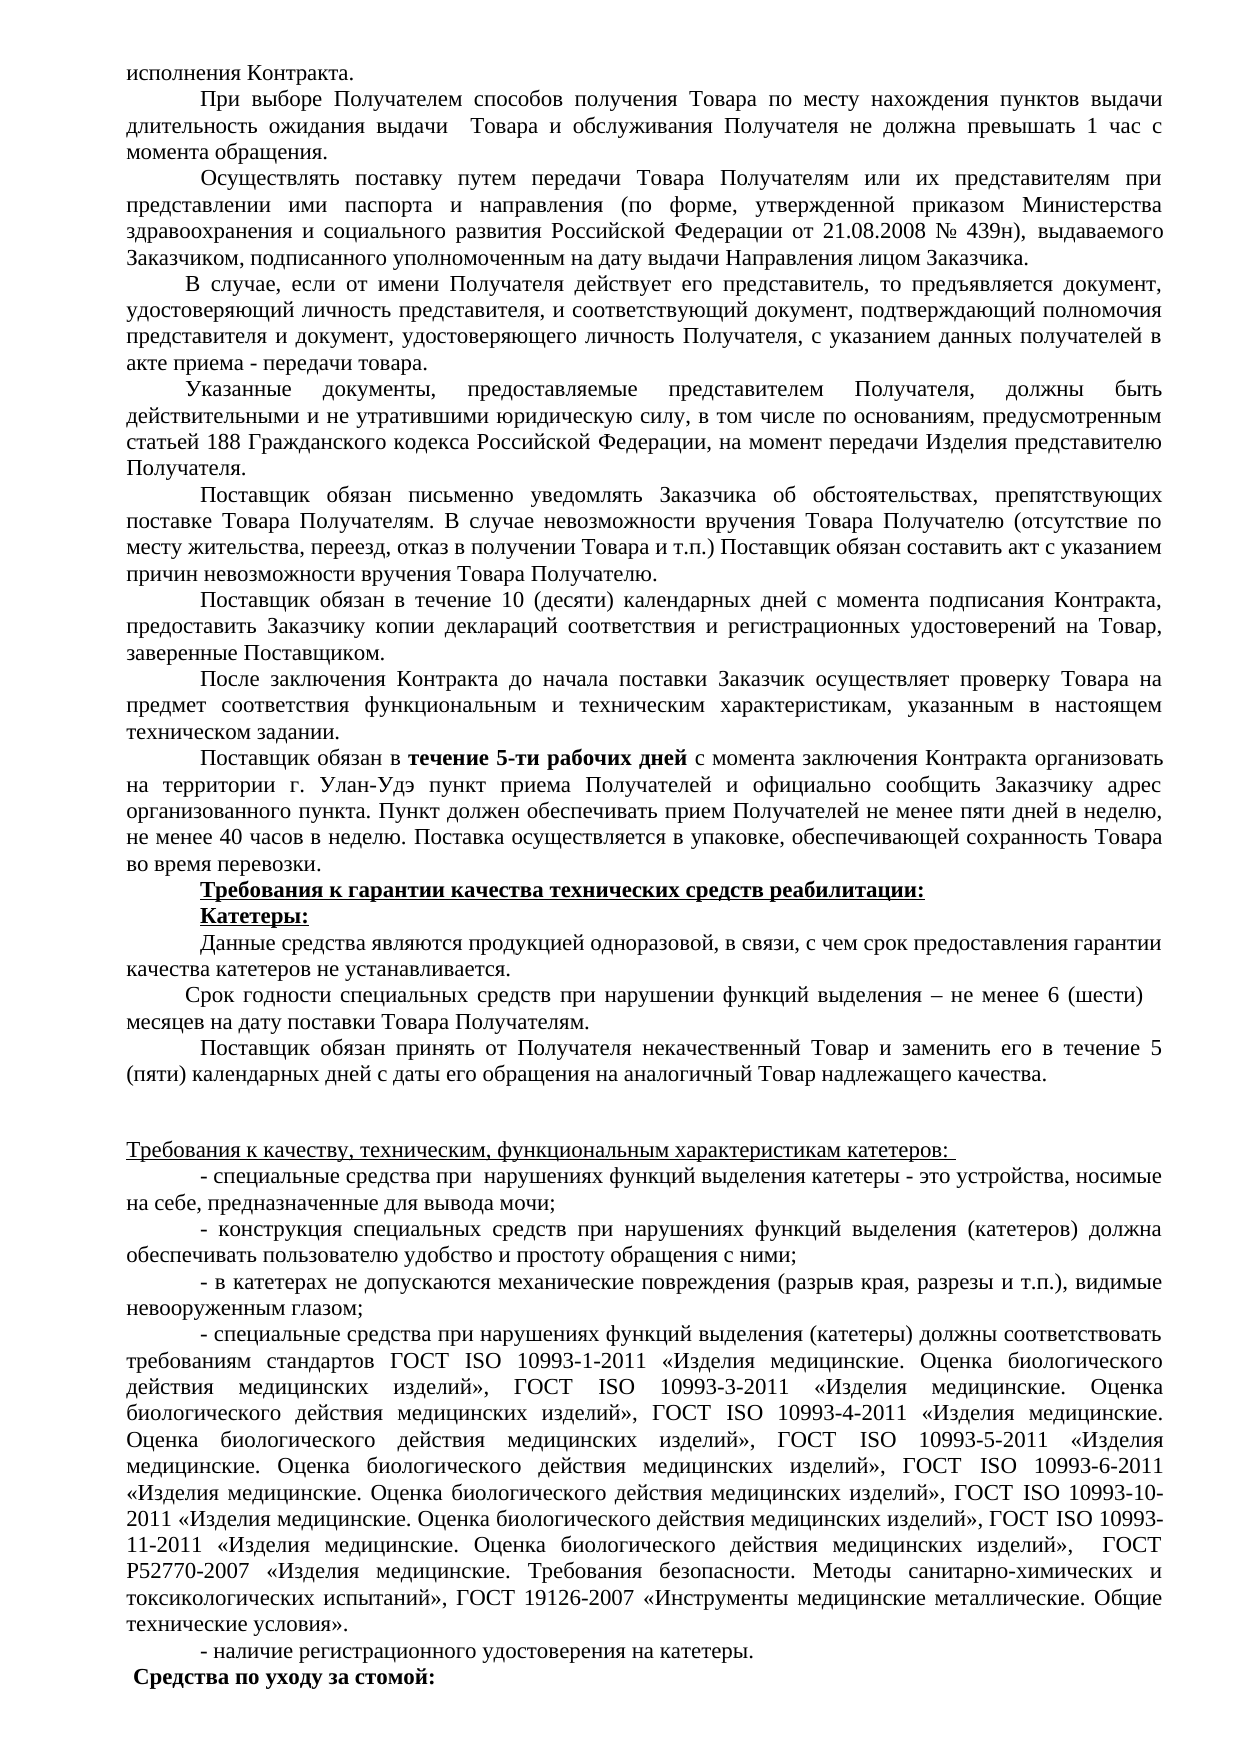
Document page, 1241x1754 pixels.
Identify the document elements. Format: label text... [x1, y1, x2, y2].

table_cell - в катетерах не допускаются механические повреждения (разрыв края, разрезы и т.п.), видимые невооруженным глазом; [115, 1268, 1175, 1320]
table_cell - конструкция специальных средств при нарушениях функций выделения (катетеров) должна обеспечивать пользователю удобство и простоту обращения с ними; [115, 1215, 1175, 1268]
table_cell Срок годности специальных средств при нарушении функций выделения – не менее 6 (шести) месяцев на дату поставки Товара Получателям. Поставщик обязан принять от Получателя некачественный Товар и заменить его в течение 5 (пяти) календарных дней с даты его обращения на аналогичный Товар надлежащего качества. [115, 981, 1175, 1136]
table_cell - специальные средства при нарушениях функций выделения (катетеры) должны соответствовать требованиям стандартов ГОСТ ISO 10993-1-2011 «Изделия медицинские. Оценка биологического действия медицинских изделий», ГОСТ ISO 10993-3-2011 «Изделия медицинские. Оценка биологического действия медицинских изделий», ГОСТ ISO 10993-4-2011 «Изделия медицинские. Оценка биологического действия медицинских изделий», ГОСТ ISO 10993-5-2011 «Изделия медицинские. Оценка биологического действия медицинских изделий», ГОСТ ISO 10993-6-2011 «Изделия медицинские. Оценка биологического действия медицинских изделий», ГОСТ ISO 10993-10-2011 «Изделия медицинские. Оценка биологического действия медицинских изделий», ГОСТ ISO 10993-11-2011 «Изделия медицинские. Оценка биологического действия медицинских изделий», ГОСТ P52770-2007 «Изделия медицинские. Требования безопасности. Методы санитарно-химических и токсикологических испытаний», ГОСТ 19126-2007 «Инструменты медицинские металлические. Общие технические условия». [115, 1320, 1175, 1637]
table_cell Требования к гарантии качества технических средств реабилитации: Катетеры: [115, 876, 1175, 929]
table_cell - специальные средства при нарушениях функций выделения катетеры - это устройства, носимые на себе, предназначенные для вывода мочи; [115, 1162, 1175, 1215]
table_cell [115, 59, 1175, 876]
text Средства по уходу за стомой: [133, 1663, 1152, 1689]
table_cell - наличие регистрационного удостоверения на катетеры. [115, 1637, 1175, 1663]
table_cell Требования к качеству, техническим, функциональным характеристикам катетеров: [115, 1136, 1175, 1162]
table_cell Данные средства являются продукцией одноразовой, в связи, с чем срок предоставления гарантии качества катетеров не устанавливается. [115, 929, 1175, 981]
